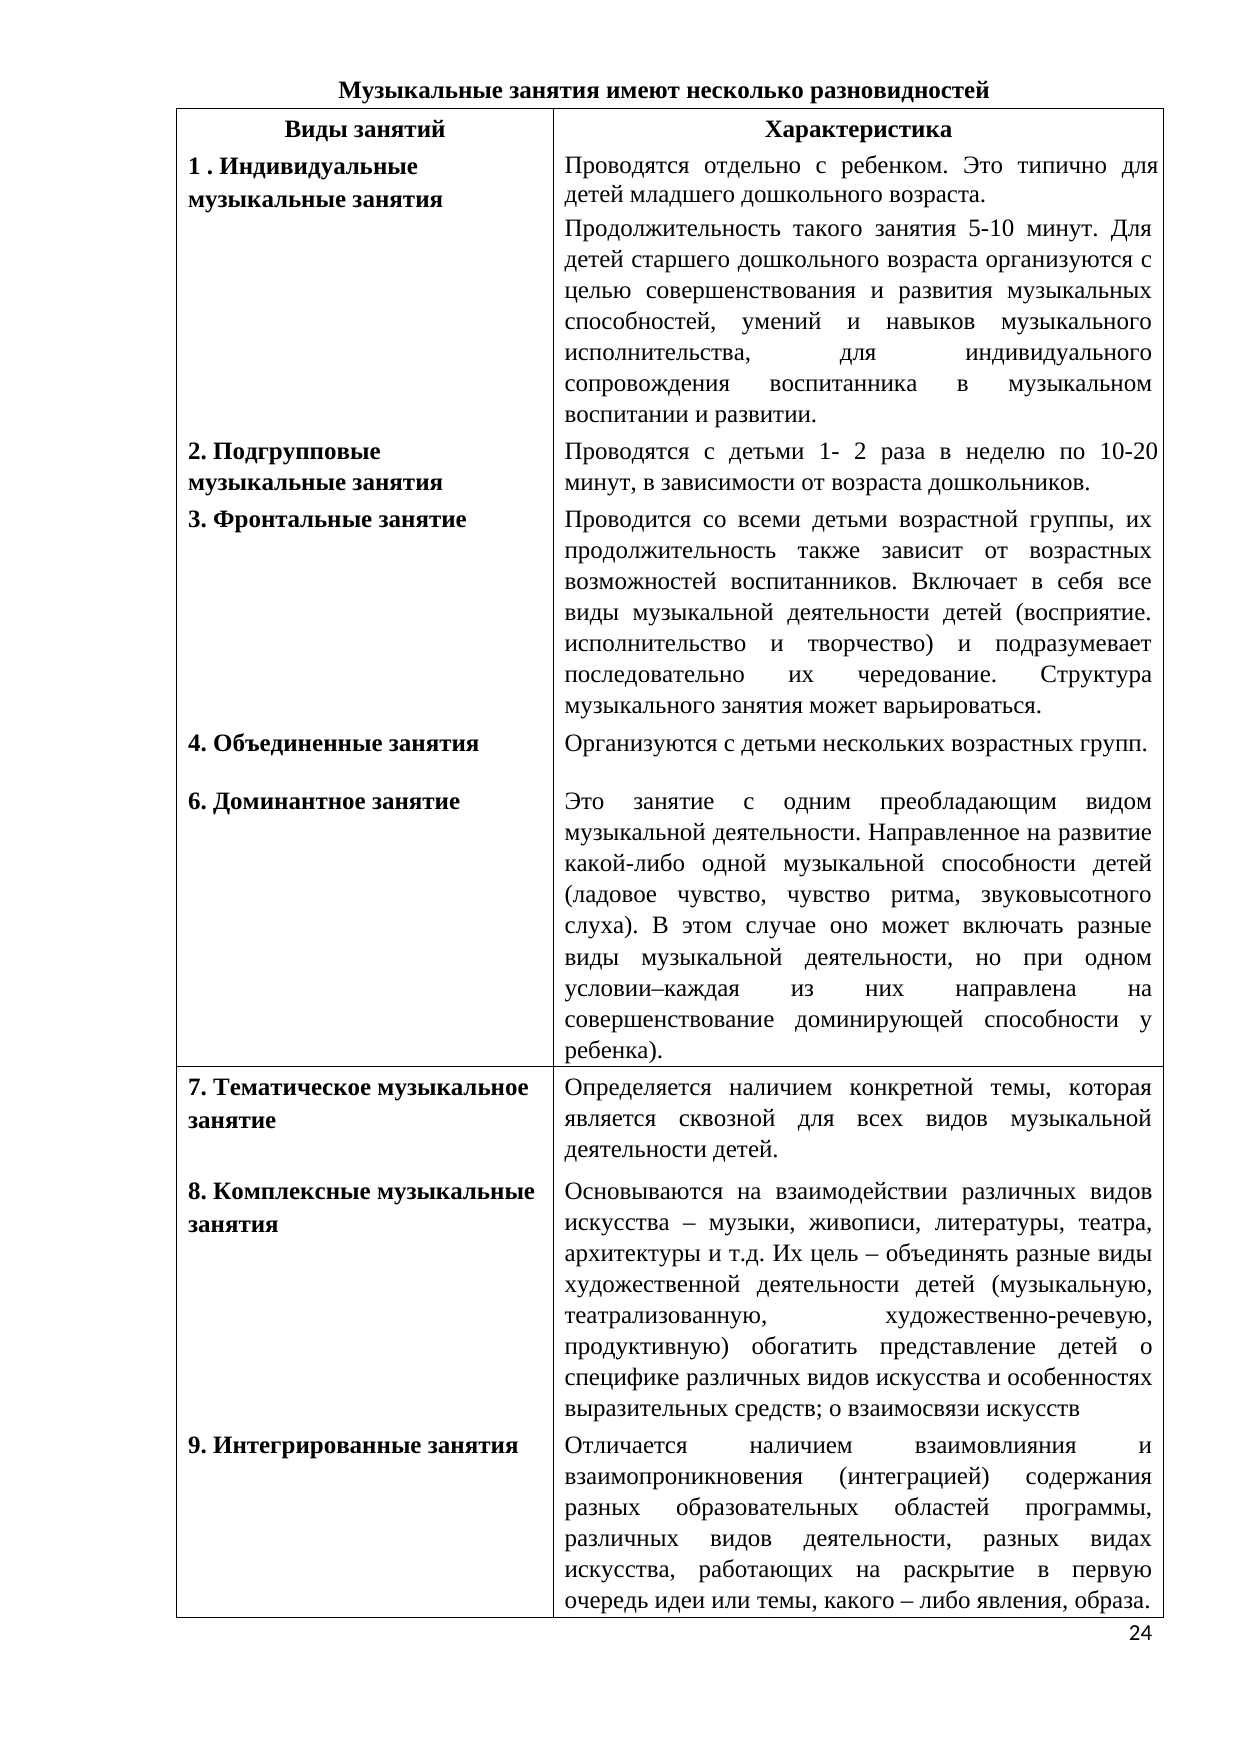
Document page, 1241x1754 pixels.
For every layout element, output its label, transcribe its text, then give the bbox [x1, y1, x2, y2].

table_cell 4. Объединенные занятия [177, 723, 553, 781]
table_cell 8. Комплексные музыкальные занятия [177, 1171, 553, 1424]
table_header Виды занятий [177, 109, 553, 145]
table_cell Отличается наличием взаимовлияния и взаимопроникновения (интеграцией) содержания разных образовательных областей программы, различных видов деятельности, разных видах искусства, работающих на раскрытие в первую очередь идеи или темы, какого – либо явления, образа. [554, 1425, 1163, 1617]
table_cell 2. Подгрупповые музыкальные занятия [177, 431, 553, 498]
table_cell Проводятся отдельно с ребенком. Это типично для детей младшего дошкольного возраста. Продолжительность такого занятия 5-10 минут. Для детей старшего дошкольного возраста организуются с целью совершенствования и развития музыкальных способностей, умений и навыков музыкального исполнительства, для индивидуального сопровождения воспитанника в музыкальном воспитании и развитии. [554, 146, 1163, 430]
subtitle Музыкальные занятия имеют несколько разновидностей [177, 75, 1151, 104]
table_cell Проводятся с детьми 1- 2 раза в неделю по 10-20 минут, в зависимости от возраста дошкольников. [554, 431, 1163, 498]
table_cell 7. Тематическое музыкальное занятие [177, 1067, 553, 1170]
table_cell 9. Интегрированные занятия [177, 1425, 553, 1617]
table_cell Это занятие с одним преобладающим видом музыкальной деятельности. Направленное на развитие какой-либо одной музыкальной способности детей (ладовое чувство, чувство ритма, звуковысотного слуха). В этом случае оно может включать разные виды музыкальной деятельности, но при одном условии–каждая из них направлена на совершенствование доминирующей способности у ребенка). [554, 782, 1163, 1066]
table_cell Основываются на взаимодействии различных видов искусства – музыки, живописи, литературы, театра, архитектуры и т.д. Их цель – объединять разные виды художественной деятельности детей (музыкальную, театрализованную, художественно-речевую, продуктивную) обогатить представление детей о специфике различных видов искусства и особенностях выразительных средств; о взаимосвязи искусств [554, 1171, 1163, 1424]
table_cell 6. Доминантное занятие [177, 782, 553, 1066]
table_cell Организуются с детьми нескольких возрастных групп. [554, 723, 1163, 781]
table_cell 3. Фронтальные занятие [177, 500, 553, 722]
table_cell 1 . Индивидуальные музыкальные занятия [177, 146, 553, 430]
table_header Характеристика [554, 109, 1163, 145]
table_cell Проводится со всеми детьми возрастной группы, их продолжительность также зависит от возрастных возможностей воспитанников. Включает в себя все виды музыкальной деятельности детей (восприятие. исполнительство и творчество) и подразумевает последовательно их чередование. Структура музыкального занятия может варьироваться. [554, 500, 1163, 722]
table_cell Определяется наличием конкретной темы, которая является сквозной для всех видов музыкальной деятельности детей. [554, 1067, 1163, 1170]
